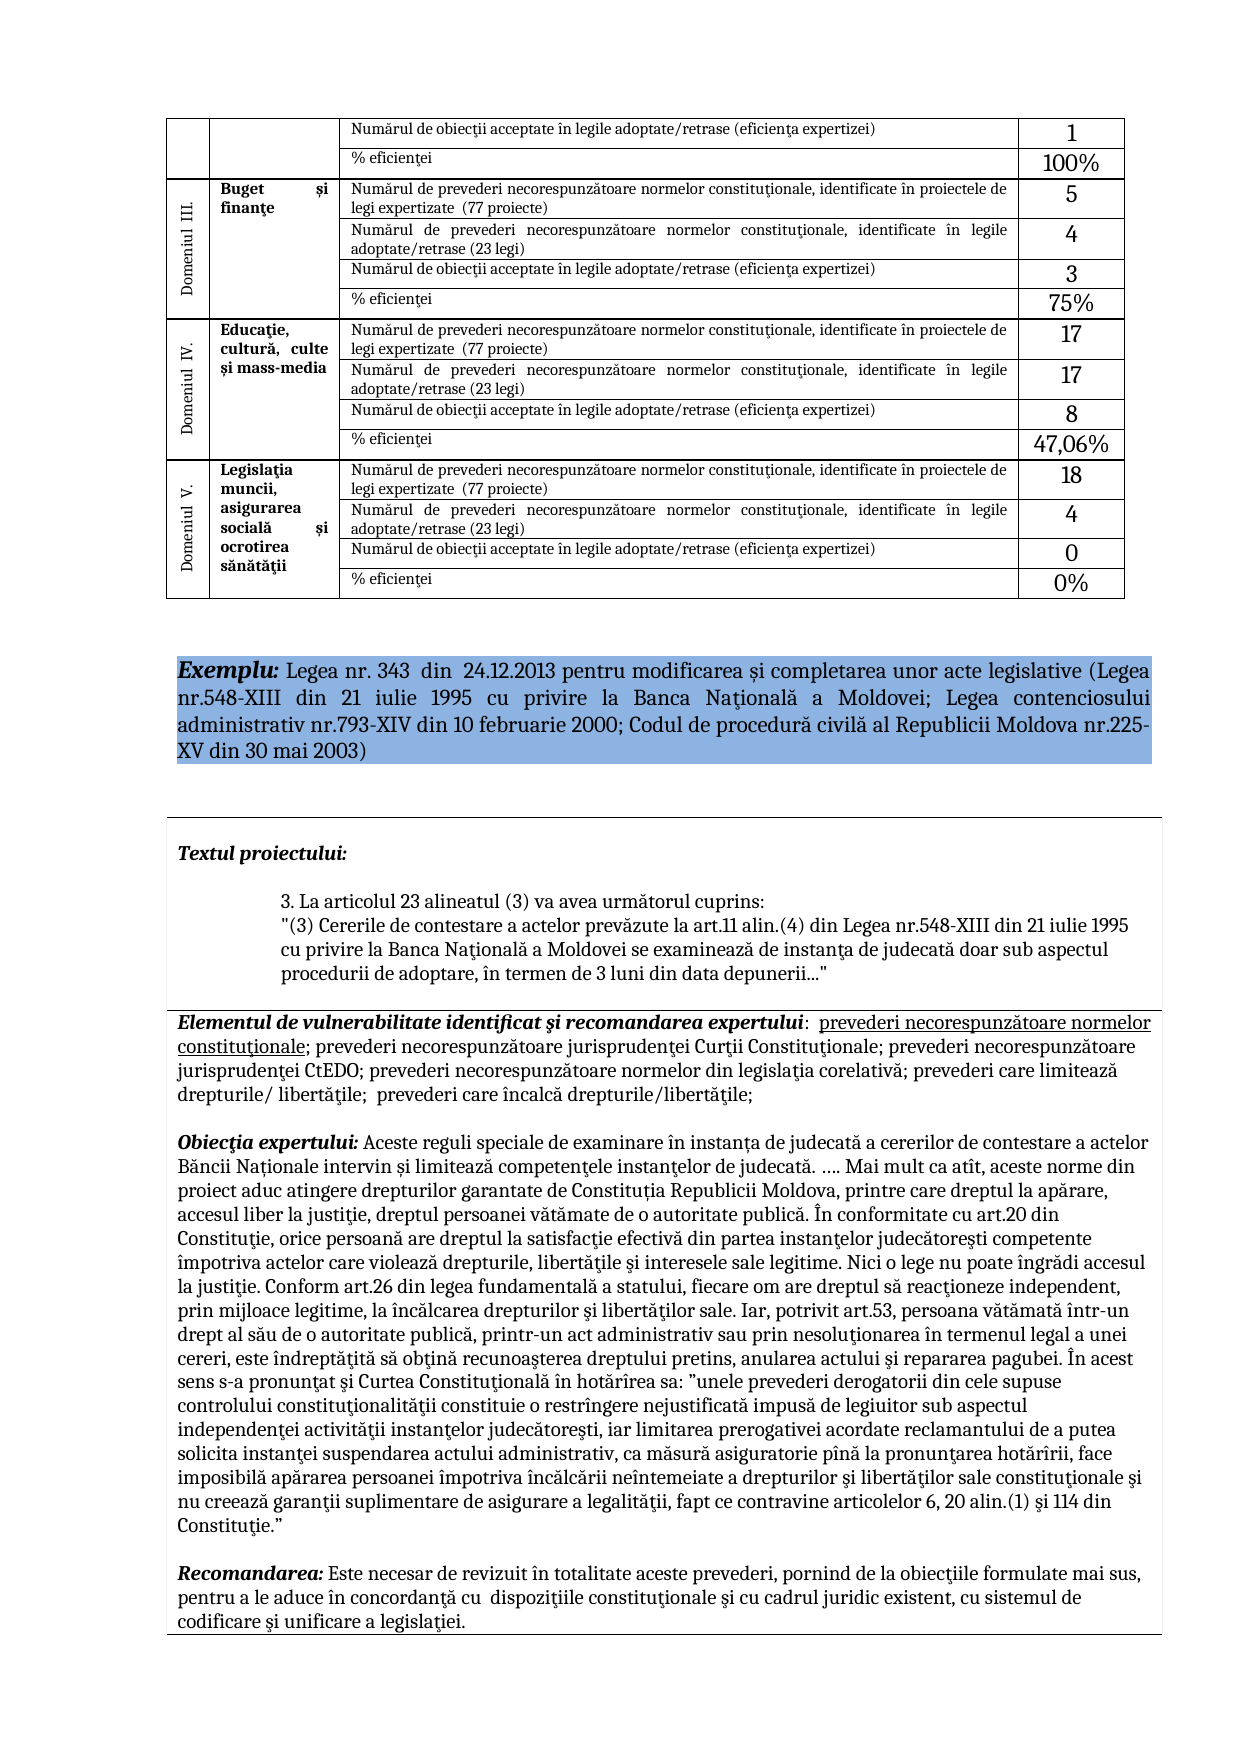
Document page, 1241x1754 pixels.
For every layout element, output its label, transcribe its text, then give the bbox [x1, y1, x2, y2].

table_cell 3 [1019, 260, 1124, 288]
table_cell % eficienţei [340, 569, 1018, 598]
table_cell 1 [1019, 119, 1124, 148]
table_cell Educaţie, cultură, culte şi mass-media [210, 320, 339, 458]
table_cell 4 [1019, 219, 1124, 258]
table_cell % eficienţei [340, 430, 1018, 458]
table_header Textul proiectului: 3. La articolul 23 alineatul (3) va avea următorul cuprins: "(3) Cererile de contestare a actelor prevăzute la art.11 alin.(4) din Legea nr.548-XIII din 21 iulie 1995 cu privire la Banca Naţională a Moldovei se examinează de instanţa de judecată doar sub aspectul procedurii de adoptare, în termen de 3 luni din data depunerii..." [167, 818, 1162, 1010]
table_cell 47,06% [1019, 430, 1124, 458]
table_cell Buget şi finanţe [210, 180, 339, 318]
table_cell 0 [1019, 539, 1124, 568]
table_cell 18 [1019, 461, 1124, 499]
table_cell 75% [1019, 289, 1124, 318]
table_cell Domeniul III. [167, 180, 209, 318]
table_cell 5 [1019, 180, 1124, 218]
table_cell Legislaţia muncii, asigurarea socială şi ocrotirea sănătăţii [210, 461, 339, 598]
table_cell Domeniul V. [167, 461, 209, 598]
table_cell 4 [1019, 500, 1124, 538]
table_cell % eficienţei [340, 149, 1018, 178]
table_cell % eficienţei [340, 289, 1018, 318]
table_cell Numărul de prevederi necorespunzătoare normelor constituţionale, identificate în legile adoptate/retrase (23 legi) [340, 360, 1018, 399]
table_cell Numărul de prevederi necorespunzătoare normelor constituţionale, identificate în proiectele de legi expertizate (77 proiecte) [340, 461, 1018, 499]
table_cell 0% [1019, 569, 1124, 598]
table_cell Numărul de prevederi necorespunzătoare normelor constituţionale, identificate în legile adoptate/retrase (23 legi) [340, 219, 1018, 258]
table_cell Numărul de obiecţii acceptate în legile adoptate/retrase (eficienţa expertizei) [340, 119, 1018, 148]
table_cell 8 [1019, 400, 1124, 429]
table_cell Domeniul IV. [167, 320, 209, 458]
table_cell Numărul de obiecţii acceptate în legile adoptate/retrase (eficienţa expertizei) [340, 539, 1018, 568]
table_cell 100% [1019, 149, 1124, 178]
table_cell 17 [1019, 360, 1124, 399]
table_cell Numărul de obiecţii acceptate în legile adoptate/retrase (eficienţa expertizei) [340, 400, 1018, 429]
table_cell Numărul de obiecţii acceptate în legile adoptate/retrase (eficienţa expertizei) [340, 260, 1018, 288]
table_cell Numărul de prevederi necorespunzătoare normelor constituţionale, identificate în proiectele de legi expertizate (77 proiecte) [340, 180, 1018, 218]
table_cell Numărul de prevederi necorespunzătoare normelor constituţionale, identificate în proiectele de legi expertizate (77 proiecte) [340, 320, 1018, 358]
table_cell Numărul de prevederi necorespunzătoare normelor constituţionale, identificate în legile adoptate/retrase (23 legi) [340, 500, 1018, 538]
text Exemplu: Legea nr. 343 din 24.12.2013 pentru modificarea şi completarea unor acte legislative (Legea nr.548-XIII din 21 iulie 1995 cu privire la Banca Naţională a Moldovei; Legea contenciosului administrativ nr.793-XIV din 10 februarie 2000; Codul de procedură civilă al Republicii Moldova nr.225-XV din 30 mai 2003) [177, 656, 1152, 764]
table_cell 17 [1019, 320, 1124, 358]
